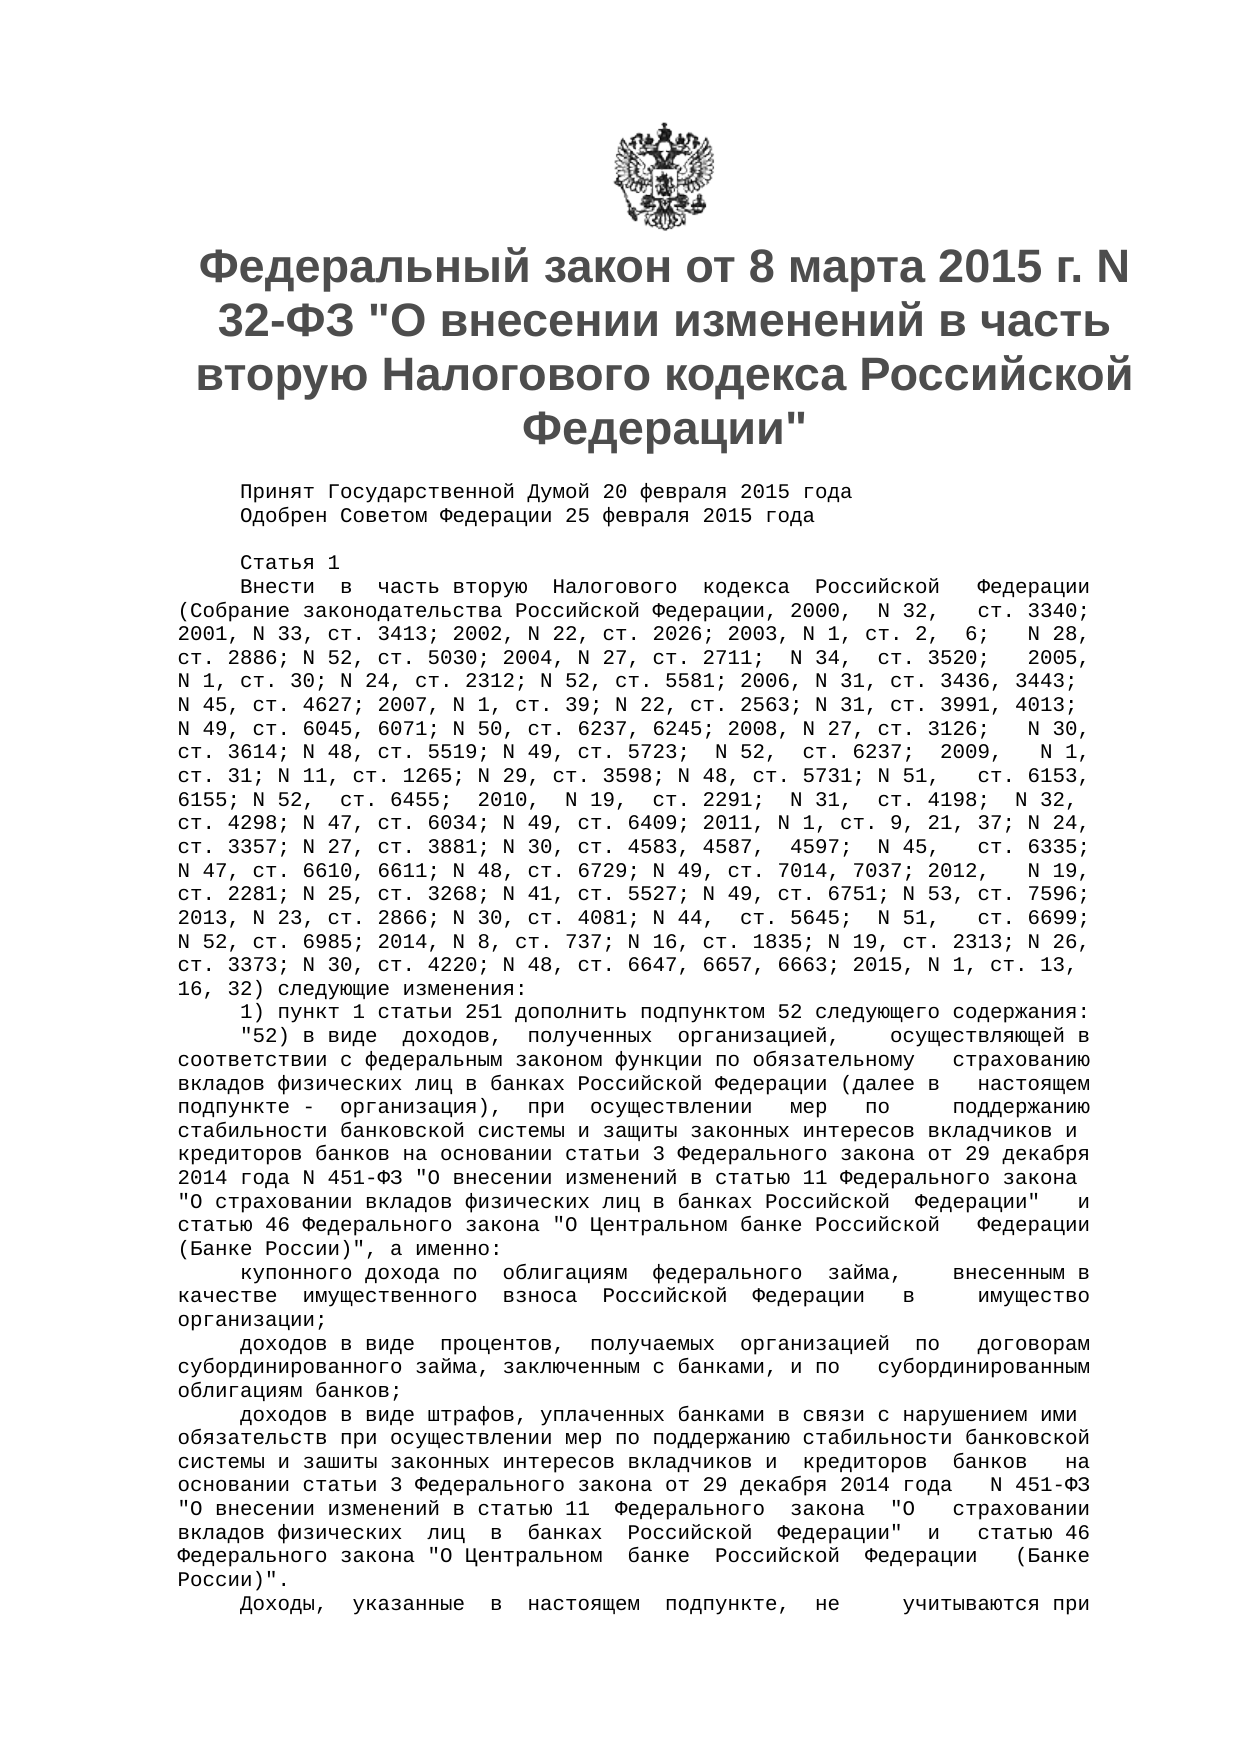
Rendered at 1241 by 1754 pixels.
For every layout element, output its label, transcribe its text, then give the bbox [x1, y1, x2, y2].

text "О внесении изменений в статью 11 Федерального закона "О страховании [177, 1498, 1152, 1522]
text статью 46 Федерального закона "О Центральном банке Российской Федерации [177, 1214, 1152, 1238]
text "52) в виде доходов, полученных организацией, осуществляющей в [177, 1025, 1152, 1049]
text вкладов физических лиц в банках Российской Федерации" и статью 46 [177, 1522, 1152, 1545]
text ст. 3373; N 30, ст. 4220; N 48, ст. 6647, 6657, 6663; 2015, N 1, ст. 13, [177, 954, 1152, 978]
text организации; [177, 1309, 1152, 1333]
text доходов в виде процентов, получаемых организацией по договорам [177, 1333, 1152, 1356]
text ст. 3357; N 27, ст. 3881; N 30, ст. 4583, 4587, 4597; N 45, ст. 6335; [177, 836, 1152, 860]
text ст. 4298; N 47, ст. 6034; N 49, ст. 6409; 2011, N 1, ст. 9, 21, 37; N 24, [177, 812, 1152, 836]
text N 49, ст. 6045, 6071; N 50, ст. 6237, 6245; 2008, N 27, ст. 3126; N 30, [177, 718, 1152, 741]
text субординированного займа, заключенным с банками, и по субординированным [177, 1356, 1152, 1380]
text Статья 1 [177, 552, 1152, 576]
text 1) пункт 1 статьи 251 дополнить подпунктом 52 следующего содержания: [177, 1002, 1152, 1025]
text доходов в виде штрафов, уплаченных банками в связи с нарушением ими [177, 1403, 1152, 1427]
text облигациям банков; [177, 1380, 1152, 1403]
text Внести в часть вторую Налогового кодекса Российской Федерации [177, 576, 1152, 599]
text 2013, N 23, ст. 2866; N 30, ст. 4081; N 44, ст. 5645; N 51, ст. 6699; [177, 907, 1152, 931]
text соответствии с федеральным законом функции по обязательному страхованию [177, 1049, 1152, 1072]
text 2014 года N 451-ФЗ "О внесении изменений в статью 11 Федерального закона [177, 1167, 1152, 1191]
text "О страховании вкладов физических лиц в банках Российской Федерации" и [177, 1191, 1152, 1214]
text Федеральный закон от 8 марта 2015 г. N 32-ФЗ "О внесении изменений в часть вторую Налогового кодекса Российской Федерации" [177, 239, 1152, 455]
text N 47, ст. 6610, 6611; N 48, ст. 6729; N 49, ст. 7014, 7037; 2012, N 19, [177, 860, 1152, 883]
text системы и зашиты законных интересов вкладчиков и кредиторов банков на [177, 1451, 1152, 1474]
text купонного дохода по облигациям федерального займа, внесенным в [177, 1262, 1152, 1285]
text Принят Государственной Думой 20 февраля 2015 года [177, 481, 1152, 505]
text 2001, N 33, ст. 3413; 2002, N 22, ст. 2026; 2003, N 1, ст. 2, 6; N 28, [177, 623, 1152, 647]
text обязательств при осуществлении мер по поддержанию стабильности банковской [177, 1427, 1152, 1451]
text качестве имущественного взноса Российской Федерации в имущество [177, 1285, 1152, 1309]
picture [610, 118, 719, 239]
text подпункте - организация), при осуществлении мер по поддержанию [177, 1096, 1152, 1120]
text N 52, ст. 6985; 2014, N 8, ст. 737; N 16, ст. 1835; N 19, ст. 2313; N 26, [177, 931, 1152, 954]
text кредиторов банков на основании статьи 3 Федерального закона от 29 декабря [177, 1143, 1152, 1167]
text стабильности банковской системы и защиты законных интересов вкладчиков и [177, 1120, 1152, 1143]
text вкладов физических лиц в банках Российской Федерации (далее в настоящем [177, 1072, 1152, 1096]
text ст. 31; N 11, ст. 1265; N 29, ст. 3598; N 48, ст. 5731; N 51, ст. 6153, [177, 765, 1152, 789]
text Одобрен Советом Федерации 25 февраля 2015 года [177, 505, 1152, 529]
text основании статьи 3 Федерального закона от 29 декабря 2014 года N 451-ФЗ [177, 1474, 1152, 1498]
text N 1, ст. 30; N 24, ст. 2312; N 52, ст. 5581; 2006, N 31, ст. 3436, 3443; [177, 671, 1152, 694]
text 16, 32) следующие изменения: [177, 978, 1152, 1002]
text ст. 2886; N 52, ст. 5030; 2004, N 27, ст. 2711; N 34, ст. 3520; 2005, [177, 647, 1152, 671]
text N 45, ст. 4627; 2007, N 1, ст. 39; N 22, ст. 2563; N 31, ст. 3991, 4013; [177, 694, 1152, 718]
text ст. 3614; N 48, ст. 5519; N 49, ст. 5723; N 52, ст. 6237; 2009, N 1, [177, 741, 1152, 765]
text России)". [177, 1569, 1152, 1593]
text 6155; N 52, ст. 6455; 2010, N 19, ст. 2291; N 31, ст. 4198; N 32, [177, 789, 1152, 812]
text Доходы, указанные в настоящем подпункте, не учитываются при [177, 1593, 1152, 1616]
text (Банке России)", а именно: [177, 1238, 1152, 1262]
text Федерального закона "О Центральном банке Российской Федерации (Банке [177, 1545, 1152, 1569]
text ст. 2281; N 25, ст. 3268; N 41, ст. 5527; N 49, ст. 6751; N 53, ст. 7596; [177, 883, 1152, 907]
text (Собрание законодательства Российской Федерации, 2000, N 32, ст. 3340; [177, 599, 1152, 623]
